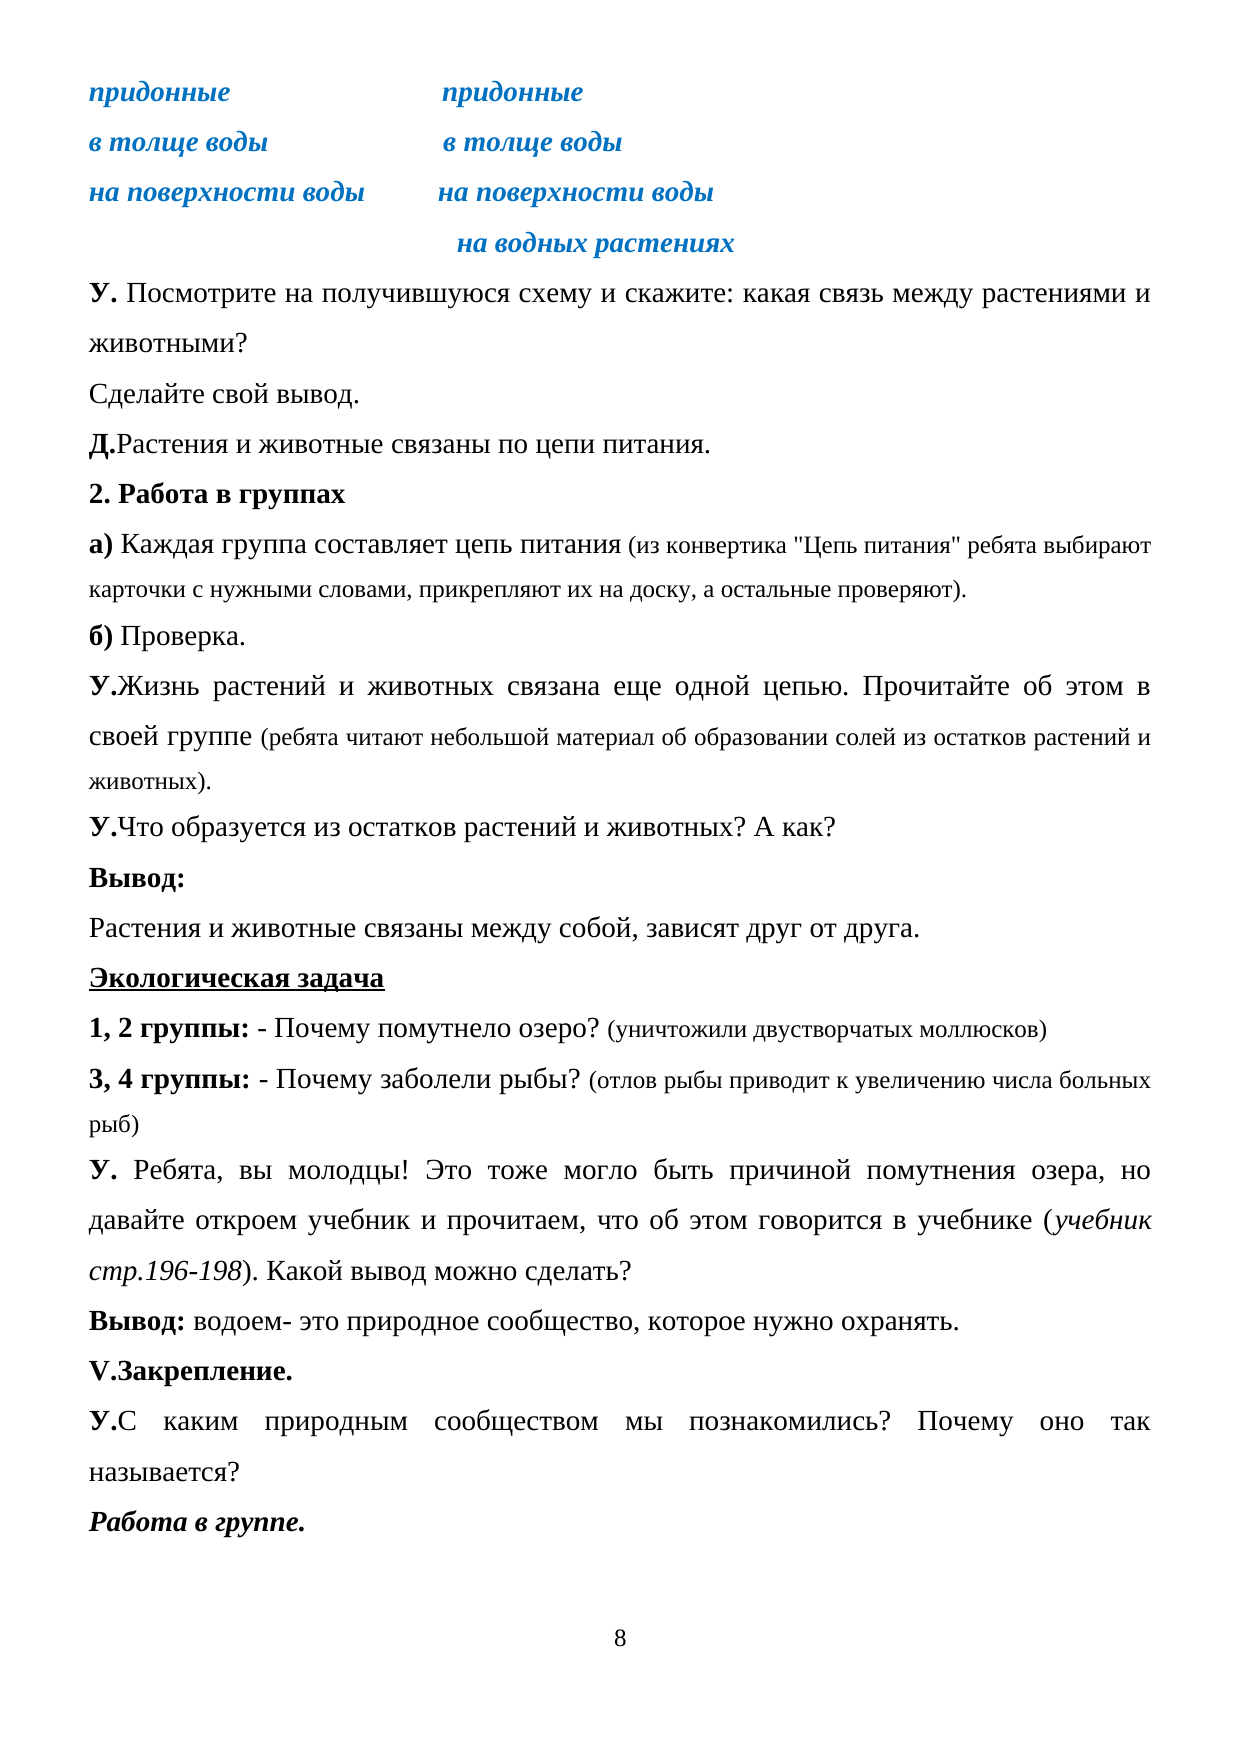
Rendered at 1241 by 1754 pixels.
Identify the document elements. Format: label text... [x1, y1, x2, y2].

text на поверхности воды на поверхности воды [89, 174, 1152, 208]
text б) Проверка. [89, 618, 1152, 651]
text 1, 2 группы: - Почему помутнело озеро? (уничтожили двустворчатых моллюсков) [89, 1011, 1152, 1044]
text 2. Работа в группах [89, 476, 1152, 510]
text в толще воды в толще воды [89, 124, 1152, 158]
text 3, 4 группы: - Почему заболели рыбы? (отлов рыбы приводит к увеличению числа больных рыб) [89, 1061, 1152, 1138]
text Вывод: [89, 860, 1152, 893]
text У. Ребята, вы молодцы! Это тоже могло быть причиной помутнения озера, но давайте откроем учебник и прочитаем, что об этом говорится в учебнике (учебник стр.196-198). Какой вывод можно сделать? [89, 1152, 1152, 1286]
text У. Посмотрите на получившуюся схему и скажите: какая связь между растениями и животными? [89, 275, 1152, 359]
text Д.Растения и животные связаны по цепи питания. [89, 426, 1152, 459]
text V.Закрепление. [89, 1353, 1152, 1387]
text У.Что образуется из остатков растений и животных? А как? [89, 809, 1152, 843]
text Вывод: водоем- это природное сообщество, которое нужно охранять. [89, 1303, 1152, 1336]
text Растения и животные связаны между собой, зависят друг от друга. [89, 910, 1152, 943]
text Экологическая задача [89, 960, 1152, 994]
text на водных растениях [89, 225, 1152, 258]
text а) Каждая группа составляет цепь питания (из конвертика "Цепь питания" ребята выбирают карточки с нужными словами, прикрепляют их на доску, а остальные проверяют). [89, 527, 1152, 603]
text У.Жизнь растений и животных связана еще одной цепью. Прочитайте об этом в своей группе (ребята читают небольшой материал об образовании солей из остатков растений и животных). [89, 668, 1152, 795]
text Работа в группе. [89, 1504, 1152, 1538]
text Сделайте свой вывод. [89, 376, 1152, 409]
text придонные придонные [89, 74, 1152, 107]
text У.С каким природным сообществом мы познакомились? Почему оно так называется? [89, 1403, 1152, 1487]
